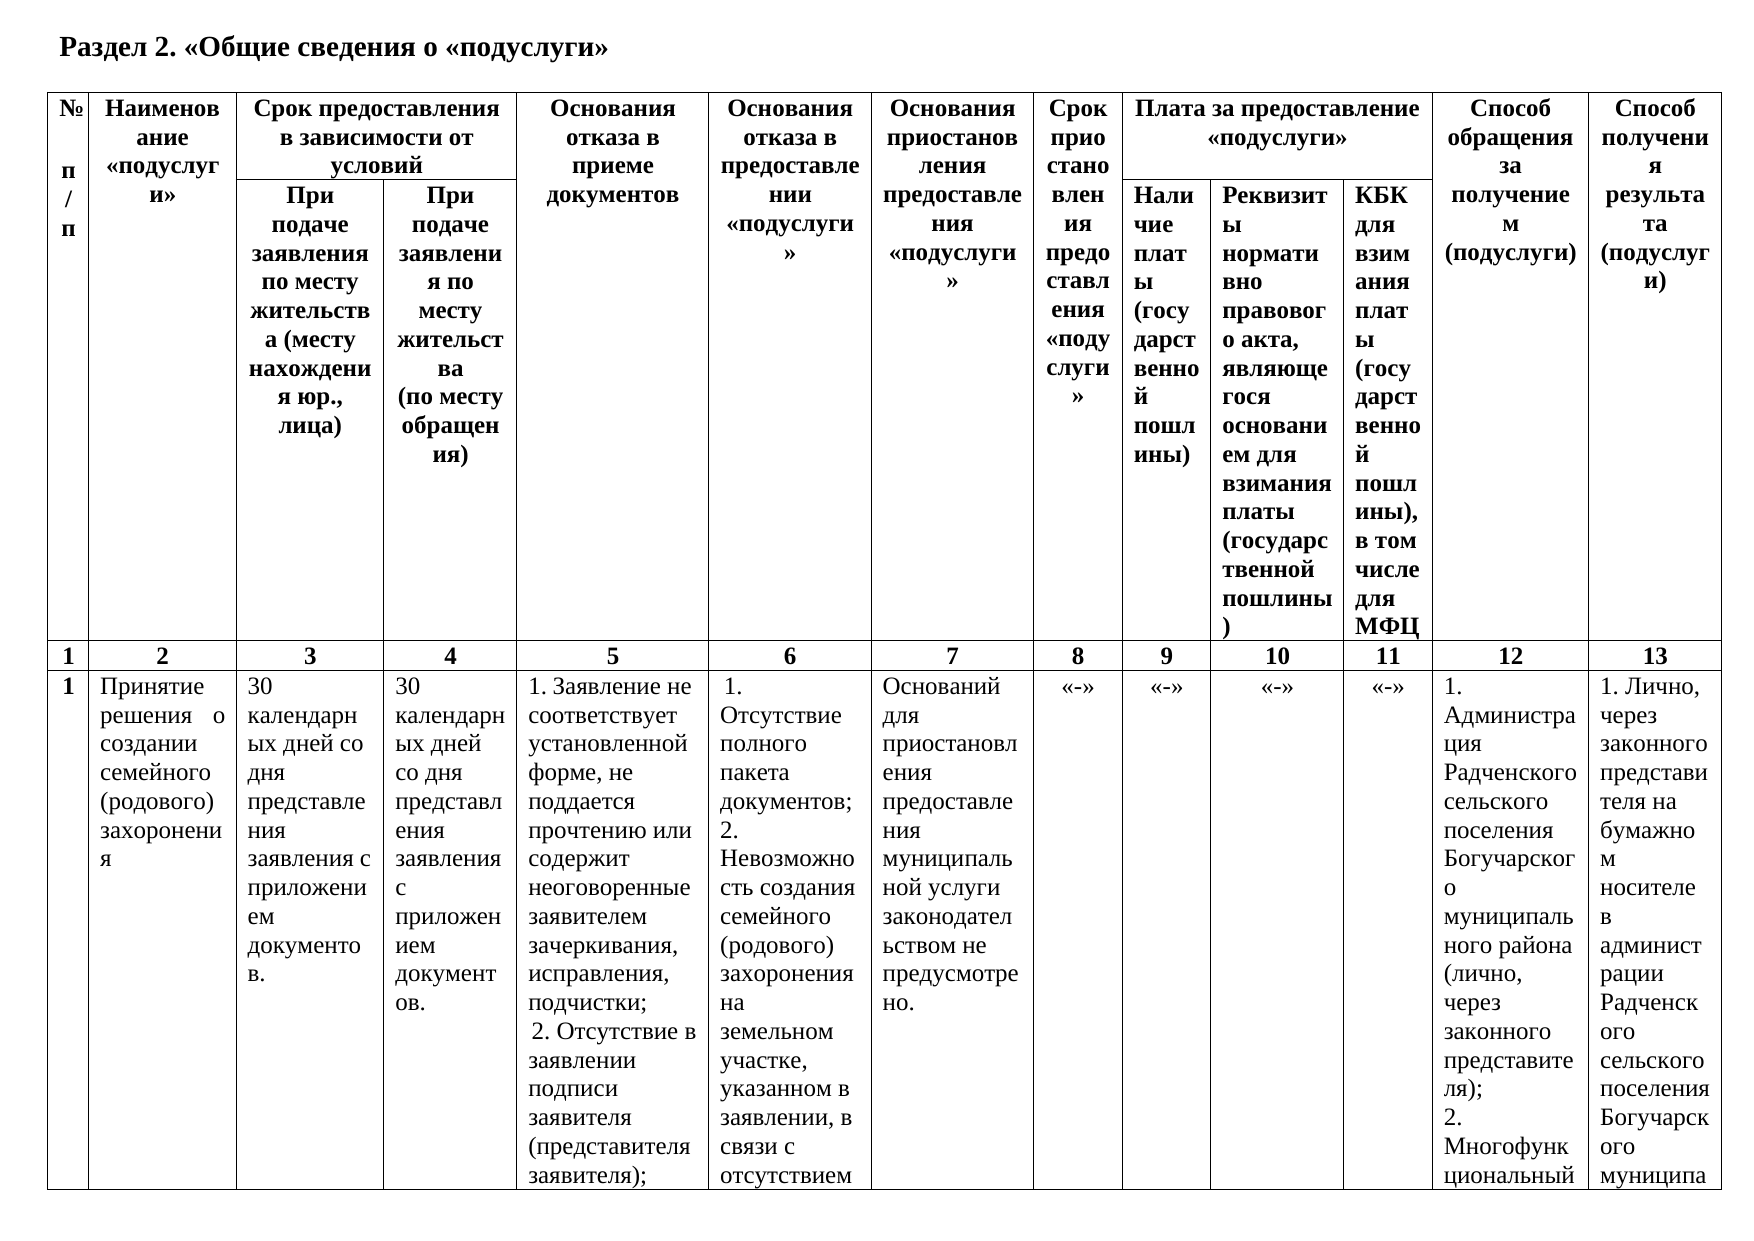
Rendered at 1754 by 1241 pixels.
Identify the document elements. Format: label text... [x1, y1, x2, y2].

table_cell Реквизиты нормативно правового акта, являющегося основанием для взимания платы (государственной пошлины) [1211, 180, 1343, 640]
table_cell 3 [237, 641, 383, 670]
table_cell 12 [1433, 641, 1588, 670]
table_cell Наличие платы (государственной пошлины) [1123, 180, 1210, 640]
text Раздел 2. «Общие сведения о «подуслуги» [59, 29, 1683, 63]
table_header Основания отказа в предоставлении «подуслуги» [709, 93, 871, 640]
table_cell 10 [1211, 641, 1343, 670]
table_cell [709, 671, 871, 1188]
table_cell «-» [1344, 671, 1432, 1188]
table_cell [89, 671, 236, 1188]
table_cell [237, 671, 383, 1188]
table_cell КБК для взимания платы (государственной пошлины), в том числе для МФЦ [1344, 180, 1432, 640]
table_cell 9 [1123, 641, 1210, 670]
table_cell «-» [1123, 671, 1210, 1188]
table_cell «-» [1034, 671, 1122, 1188]
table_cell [517, 671, 708, 1188]
table_cell 13 [1589, 641, 1721, 670]
table_header Срок приостановления предоставления «подуслуги» [1034, 93, 1122, 640]
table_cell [1589, 671, 1721, 1188]
table_cell При подаче заявления по месту жительства (по месту обращения) [384, 180, 516, 640]
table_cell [384, 671, 516, 1188]
table_cell 8 [1034, 641, 1122, 670]
table_header Основания отказа в приеме документов [517, 93, 708, 640]
table_cell 6 [709, 641, 871, 670]
table_cell 1 [48, 641, 88, 670]
table_header Способ получения результата (подуслуги) [1589, 93, 1721, 640]
table_header № п/п [48, 93, 88, 640]
table_cell 5 [517, 641, 708, 670]
table_cell При подаче заявления по месту жительства (месту нахождения юр., лица) [237, 180, 383, 640]
table_header Плата за предоставление «подуслуги» [1123, 93, 1432, 179]
table_header Наименование «подуслуги» [89, 93, 236, 640]
table_header Способ обращения за получением (подуслуги) [1433, 93, 1588, 640]
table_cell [872, 671, 1033, 1188]
table_cell 7 [872, 641, 1033, 670]
table_cell «-» [1211, 671, 1343, 1188]
table_cell 2 [89, 641, 236, 670]
table_cell 1 [48, 671, 88, 1188]
table_cell 11 [1344, 641, 1432, 670]
table_header Основания приостановления предоставления «подуслуги» [872, 93, 1033, 640]
table_cell 4 [384, 641, 516, 670]
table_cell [1433, 671, 1588, 1188]
table_header Срок предоставления в зависимости от условий [237, 93, 516, 179]
